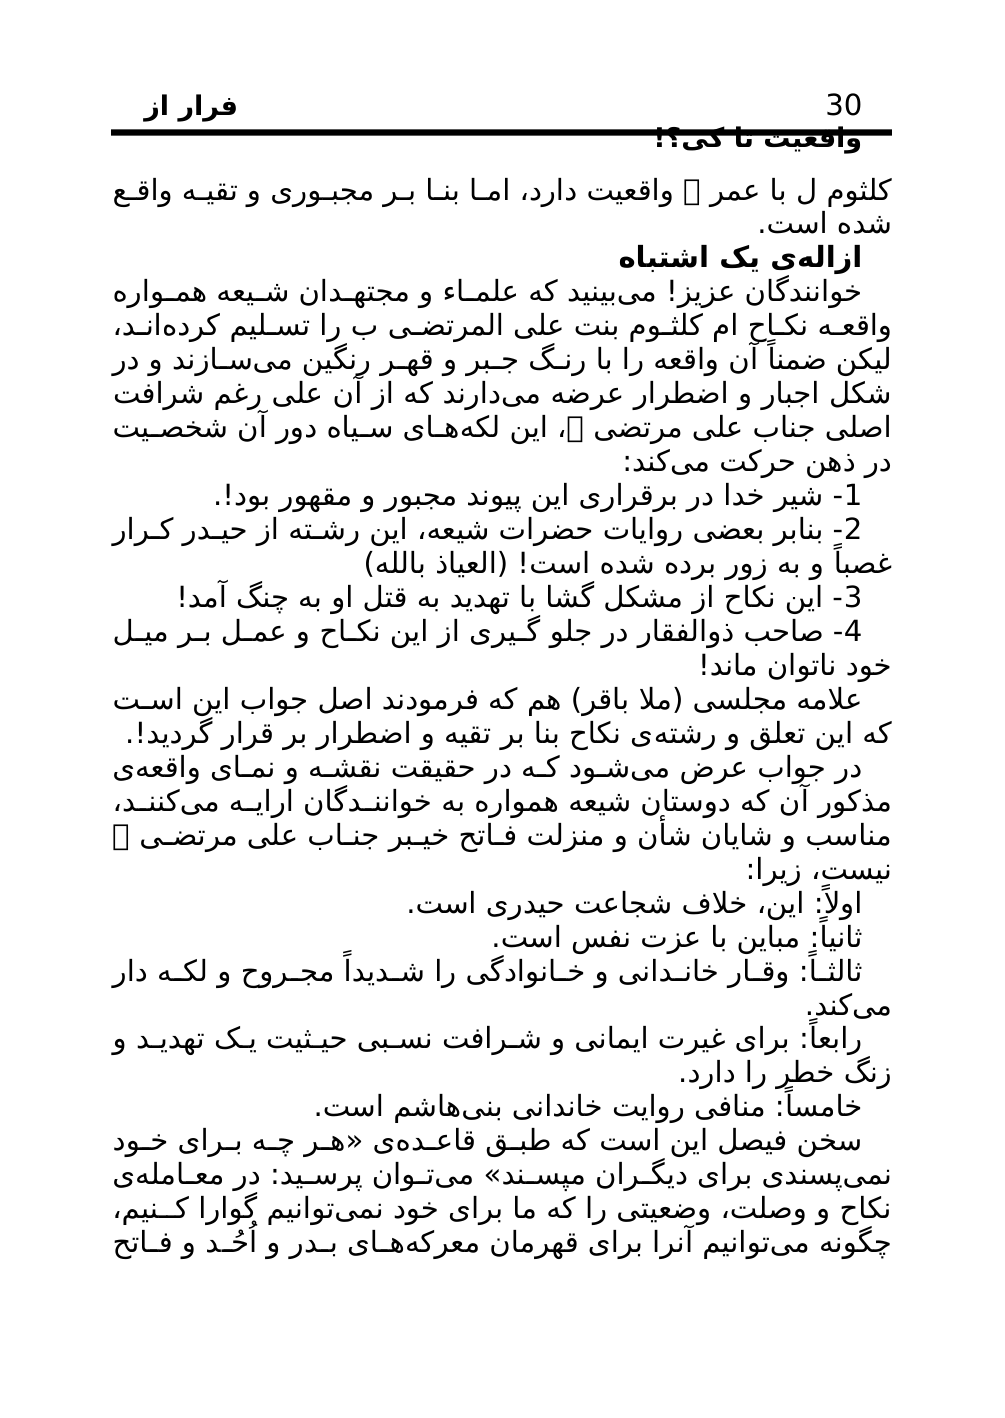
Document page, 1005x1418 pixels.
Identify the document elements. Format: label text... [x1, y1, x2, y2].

text 3- این نکاح از مشکل گشا با تهدید به قتل او به چنگ آمد! [112, 580, 892, 614]
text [112, 1124, 892, 1259]
text ثالثاً: وقار خاندانی و خانوادگی را شدیداً مجروح و لکه دار می‌کند. [112, 954, 892, 1022]
text 2- بنابر بعضی روایات حضرات شیعه، این رشته از حیدر کرار غصباً و به زور برده شده است! (العیاذ بالله) [112, 512, 892, 580]
text ثانیاً: مباین با عزت نفس است. [112, 920, 892, 954]
text رابعاً: برای غیرت ایمانی و شرافت نسبی حیثیت یک تهدید و زنگ خطر را دارد. [112, 1022, 892, 1090]
text خوانندگان عزیز! می‌بینید که علماء و مجتهدان شیعه همواره واقعه نکاح ام کلثوم بنت علی المرتضی ب را تسلیم کرده‌اند، لیکن ضمناً آن واقعه را با رنگ جبر و قهر رنگین می‌سازند و در شکل اجبار و اضطرار عرضه می‌دارند که از آن علی رغم شرافت اصلی جناب علی مرتضی ، این لکه‌های سیاه دور آن شخصیت در ذهن حرکت می‌کند: [112, 275, 892, 478]
text ازاله‌ی یک اشتباه [112, 241, 892, 275]
text خامساً: منافی روایت خاندانی بنی‌هاشم است. [112, 1090, 892, 1124]
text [112, 173, 892, 241]
text در جواب عرض می‌شود که در حقیقت نقشه و نمای واقعه‌ی مذکور آن که دوستان شیعه همواره به خوانندگان ارایه می‌کنند، مناسب و شایان شأن و منزلت فاتح خیبر جناب علی مرتضی نیست، زیرا: [112, 750, 892, 886]
text 4- صاحب ذوالفقار در جلو گیری از این نکاح و عمل بر میل خود ناتوان ماند! [112, 614, 892, 682]
text 1- شیر خدا در برقراری این پیوند مجبور و مقهور بود!. [112, 478, 892, 512]
text اولاً: این، خلاف شجاعت حیدری است. [112, 886, 892, 920]
text علامه مجلسی (ملا باقر) هم که فرمودند اصل جواب این است که این تعلق و رشته‌ی نکاح بنا بر تقیه و اضطرار بر قرار گردید!. [112, 682, 892, 750]
